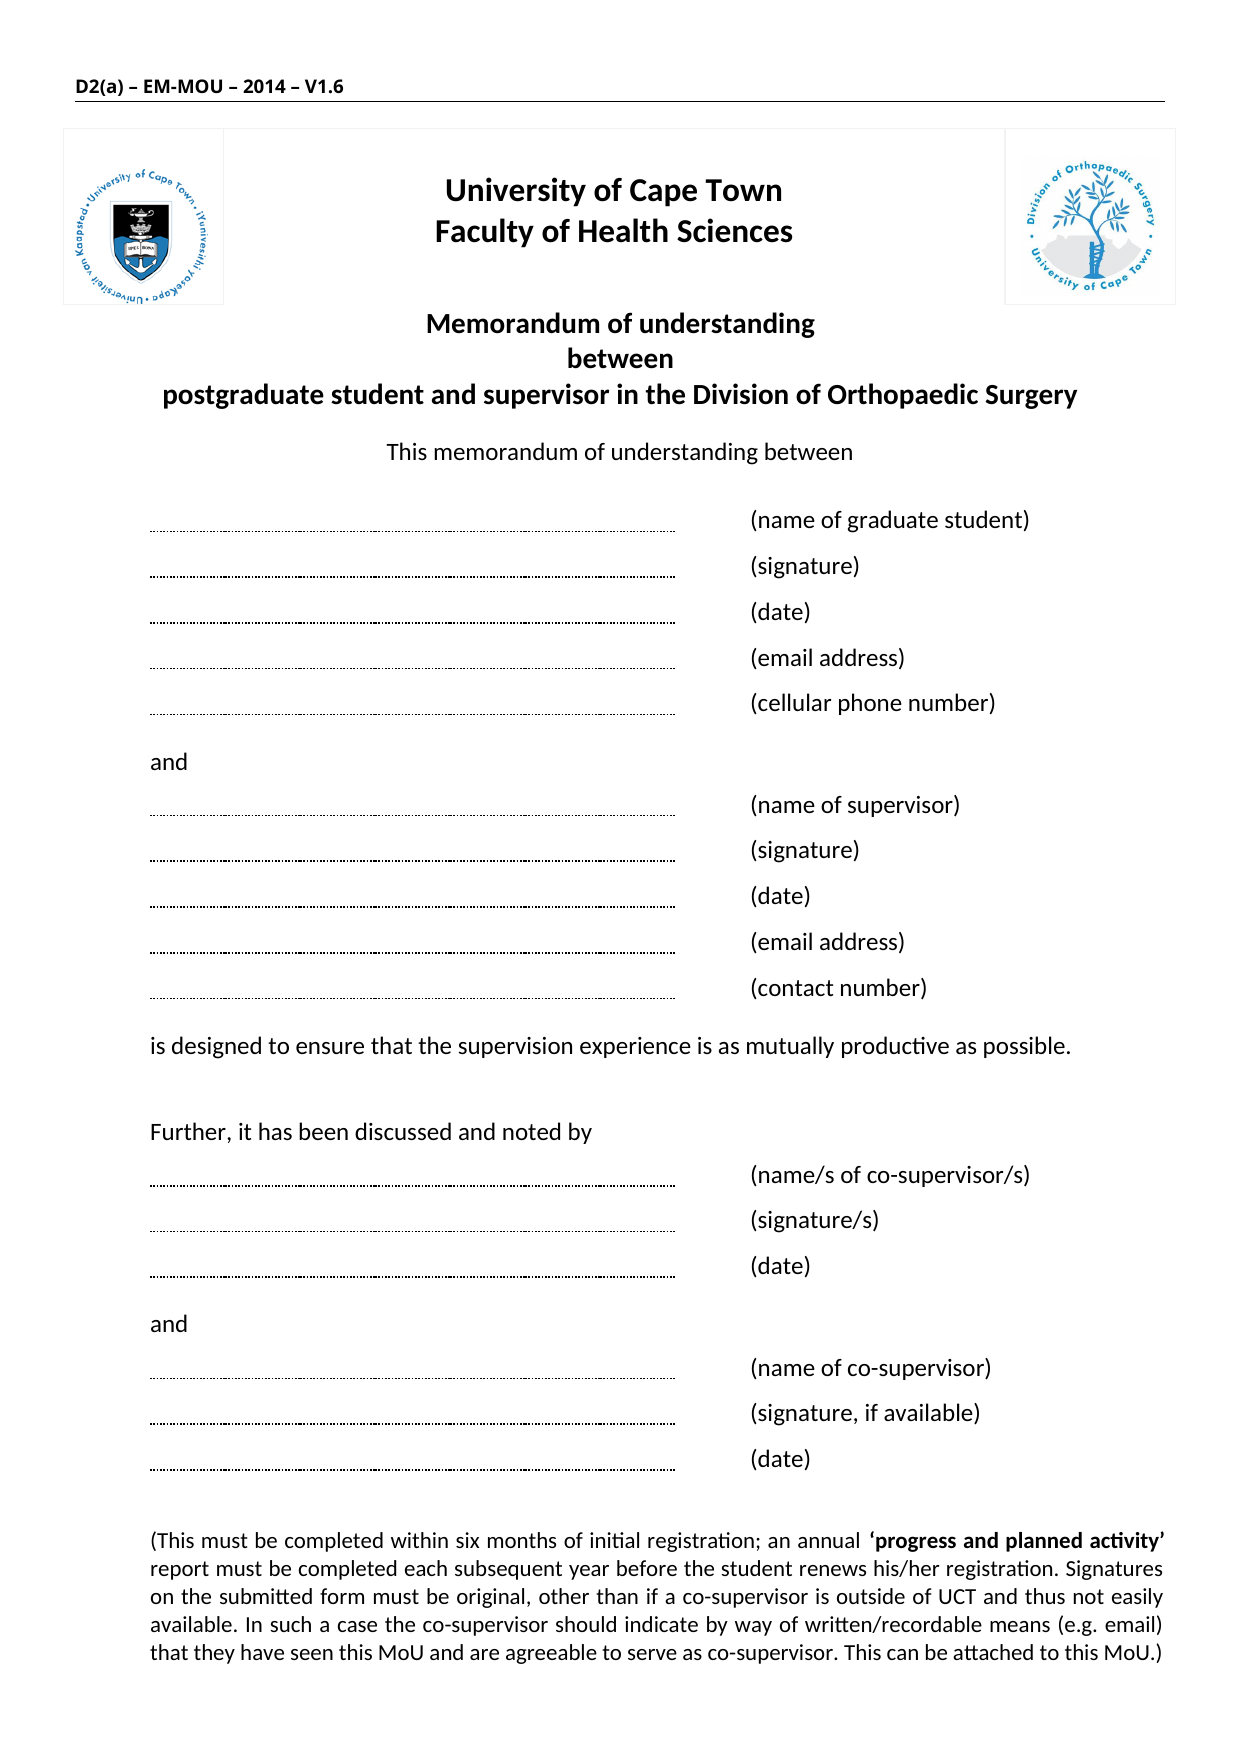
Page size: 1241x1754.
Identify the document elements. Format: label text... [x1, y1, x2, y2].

text (date) [75, 1443, 1165, 1474]
text postgraduate student and supervisor in the Division of Orthopaedic Surgery [75, 376, 1165, 412]
text (date) [75, 596, 1165, 627]
text (email address) [75, 642, 1165, 672]
text (email address) [75, 926, 1165, 956]
text (signature, if available) [75, 1397, 1165, 1428]
text between [75, 340, 1165, 376]
table_header [1006, 129, 1175, 304]
text This memorandum of understanding between [75, 437, 1165, 467]
text (This must be completed within six months of initial registration; an annual ‘progress and planned activity’ report must be completed each subsequent year before the student renews his/her registration. Signatures on the submitted form must be original, other than if a co-supervisor is outside of UCT and thus not easily available. In such a case the co-supervisor should indicate by way of written/recordable means (e.g. email) that they have seen this MoU and are agreeable to serve as co-supervisor. This can be attached to this MoU.) [150, 1526, 1165, 1666]
text (signature/s) [75, 1205, 1165, 1235]
text Memorandum of understanding [75, 305, 1165, 340]
text (signature) [75, 834, 1165, 865]
text (name/s of co-supervisor/s) [75, 1159, 1165, 1189]
text (contact number) [75, 972, 1165, 1002]
text (date) [75, 1250, 1165, 1281]
text Further, it has been discussed and noted by [75, 1116, 1165, 1146]
picture [75, 169, 208, 304]
text (signature) [75, 550, 1165, 581]
picture [1020, 155, 1160, 296]
table_header [64, 129, 223, 304]
table_header University of Cape Town Faculty of Health Sciences [224, 129, 1004, 304]
text (cellular phone number) [75, 687, 1165, 718]
text and [75, 1309, 1165, 1339]
text is designed to ensure that the supervision experience is as mutually productive as possible. [150, 1030, 1165, 1060]
text (date) [75, 880, 1165, 911]
text (name of co-supervisor) [75, 1352, 1165, 1382]
text and [75, 746, 1165, 776]
text (name of graduate student) [150, 504, 1165, 535]
text (name of supervisor) [75, 789, 1165, 819]
